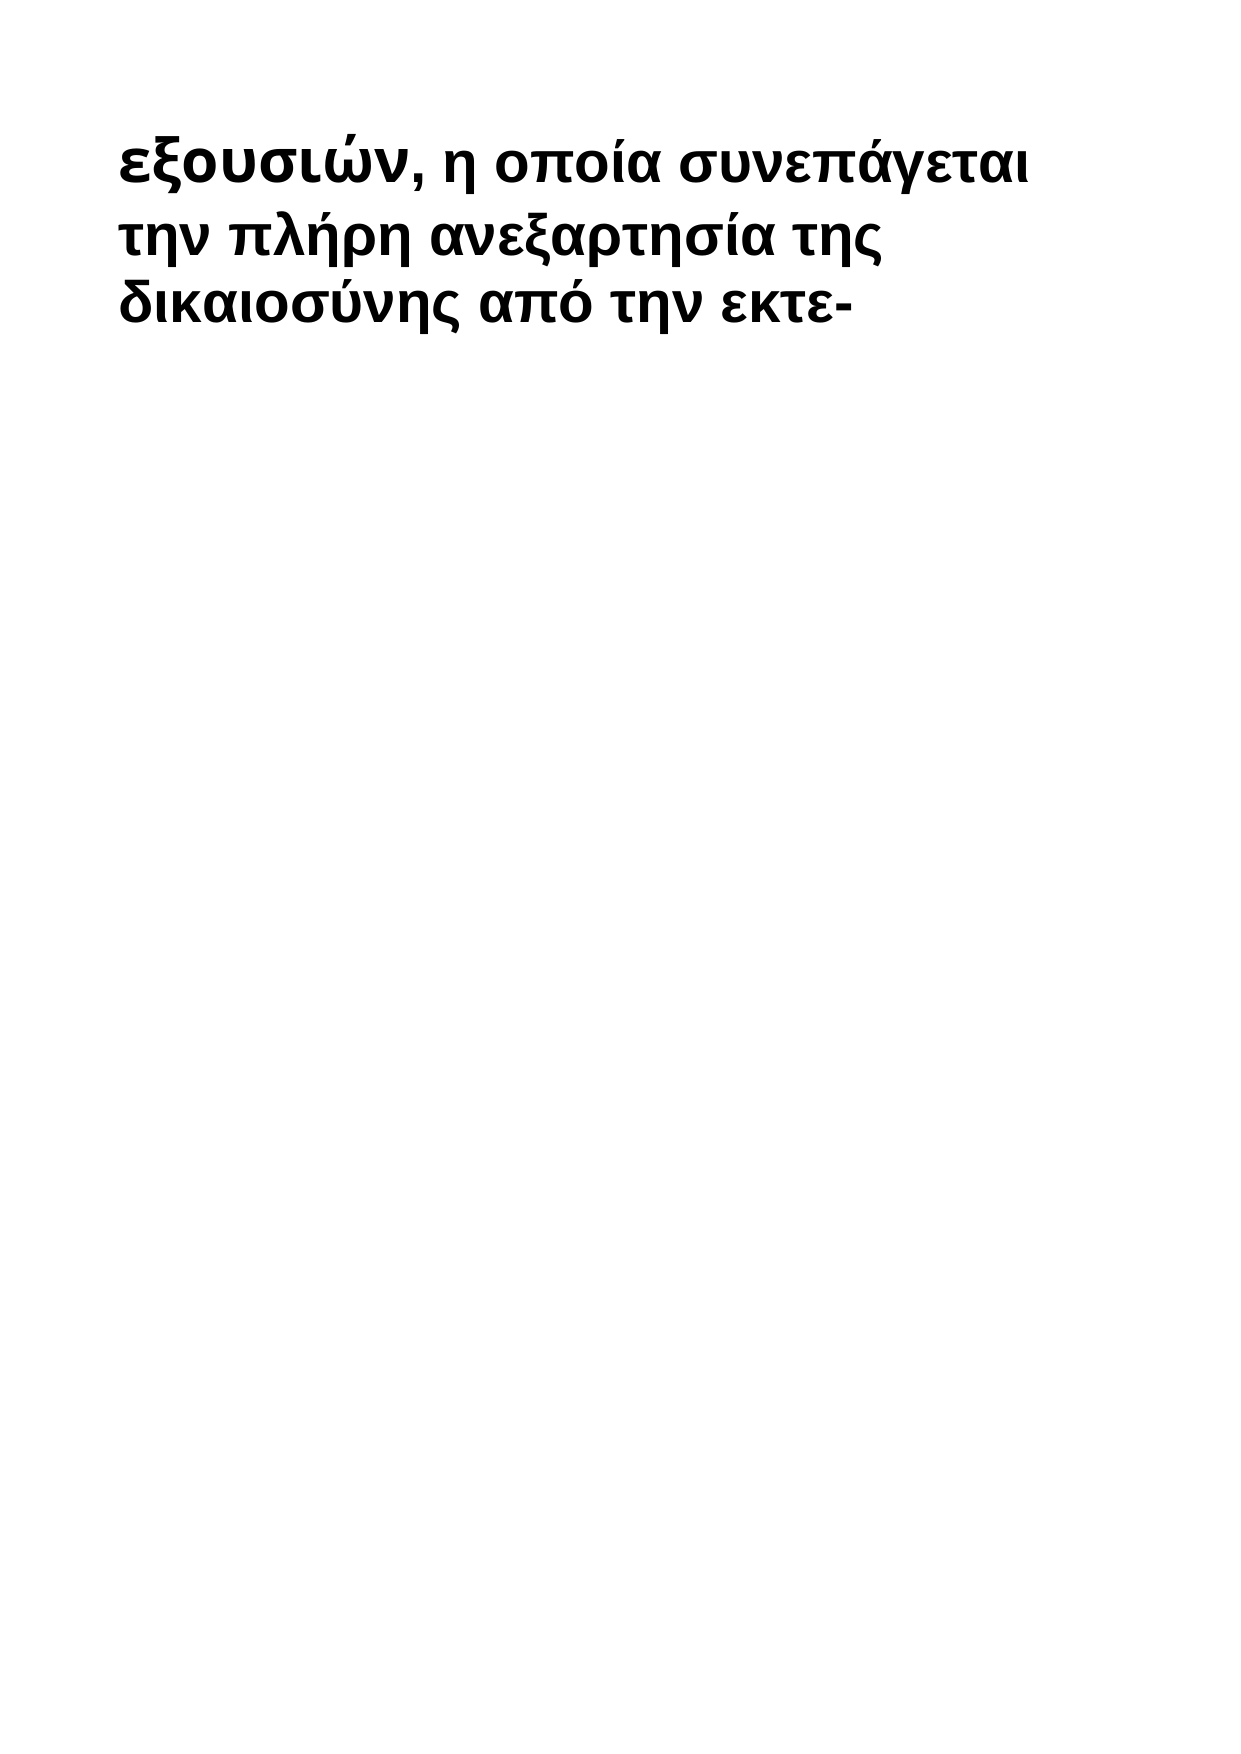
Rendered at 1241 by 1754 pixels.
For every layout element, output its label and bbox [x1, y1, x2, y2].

text [118, 118, 1122, 334]
